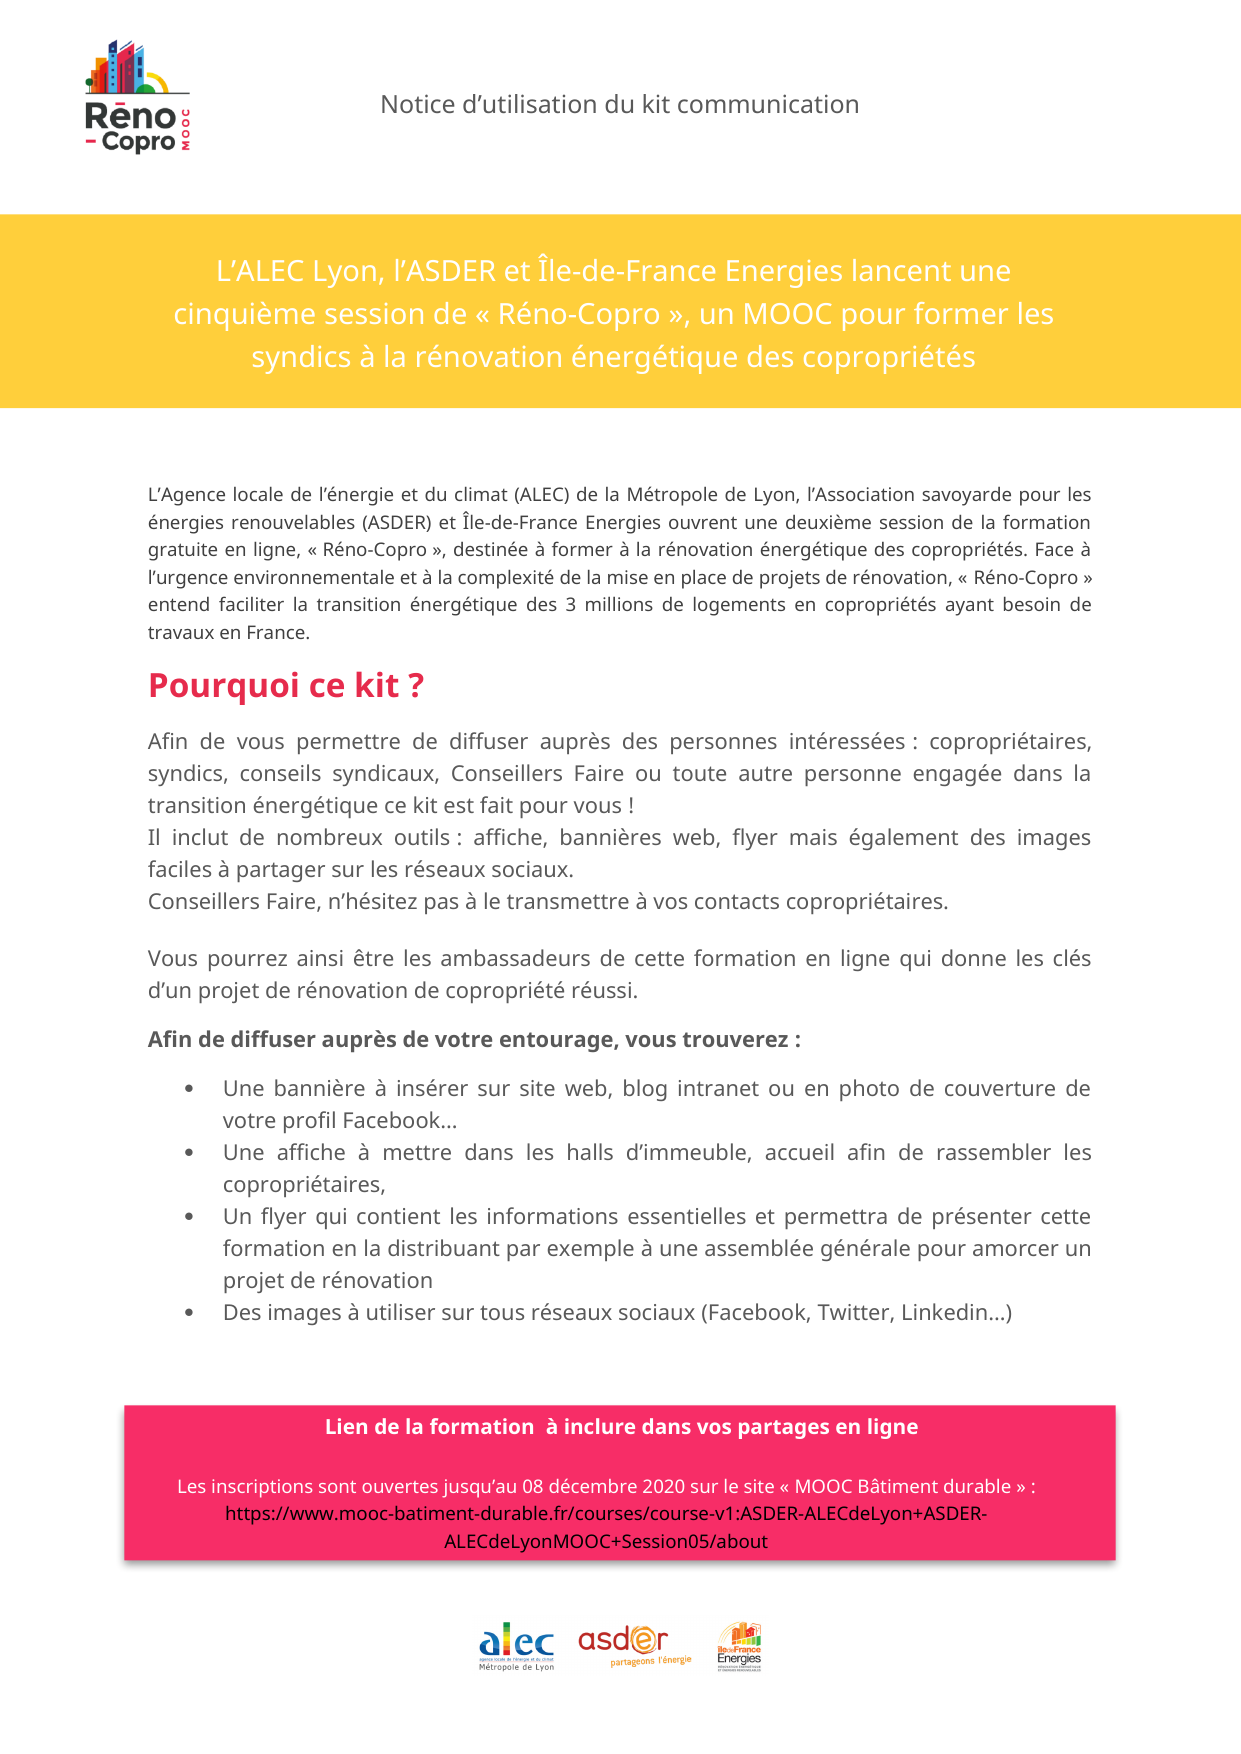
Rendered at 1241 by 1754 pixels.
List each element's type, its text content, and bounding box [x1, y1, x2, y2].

text Afin de diffuser auprès de votre entourage, vous trouverez : [148, 1024, 1093, 1053]
text Afin de vous permettre de diffuser auprès des personnes intéressées : copropriétaires, syndics, conseils syndicaux, Conseillers Faire ou toute autre personne engagée dans la transition énergétique ce kit est fait pour vous ! [148, 726, 1093, 820]
text Vous pourrez ainsi être les ambassadeurs de cette formation en ligne qui donne les clés d’un projet de rénovation de copropriété réussi. [148, 943, 1093, 1005]
list Une affiche à mettre dans les halls d’immeuble, accueil afin de rassembler les copropriétaires, [185, 1137, 1093, 1198]
text Conseillers Faire, n’hésitez pas à le transmettre à vos contacts copropriétaires. [148, 886, 1093, 916]
list Une bannière à insérer sur site web, blog intranet ou en photo de couverture de votre profil Facebook… [185, 1072, 1093, 1134]
text Pourquoi ce kit ? [148, 662, 1093, 707]
list Un flyer qui contient les informations essentielles et permettra de présenter cette formation en la distribuant par exemple à une assemblée générale pour amorcer un projet de rénovation [185, 1201, 1093, 1295]
picture [60, 31, 218, 159]
list Des images à utiliser sur tous réseaux sociaux (Facebook, Twitter, Linkedin…) [185, 1297, 1093, 1327]
picture [471, 1615, 769, 1676]
text Il inclut de nombreux outils : affiche, bannières web, flyer mais également des images faciles à partager sur les réseaux sociaux. [148, 822, 1093, 884]
text L’Agence locale de l’énergie et du climat (ALEC) de la Métropole de Lyon, l’Association savoyarde pour les énergies renouvelables (ASDER) et Île-de-France Energies ouvrent une deuxième session de la formation gratuite en ligne, « Réno-Copro », destinée à former à la rénovation énergétique des copropriétés. Face à l’urgence environnementale et à la complexité de la mise en place de projets de rénovation, « Réno-Copro » entend faciliter la transition énergétique des 3 millions de logements en copropriétés ayant besoin de travaux en France. [148, 482, 1093, 644]
